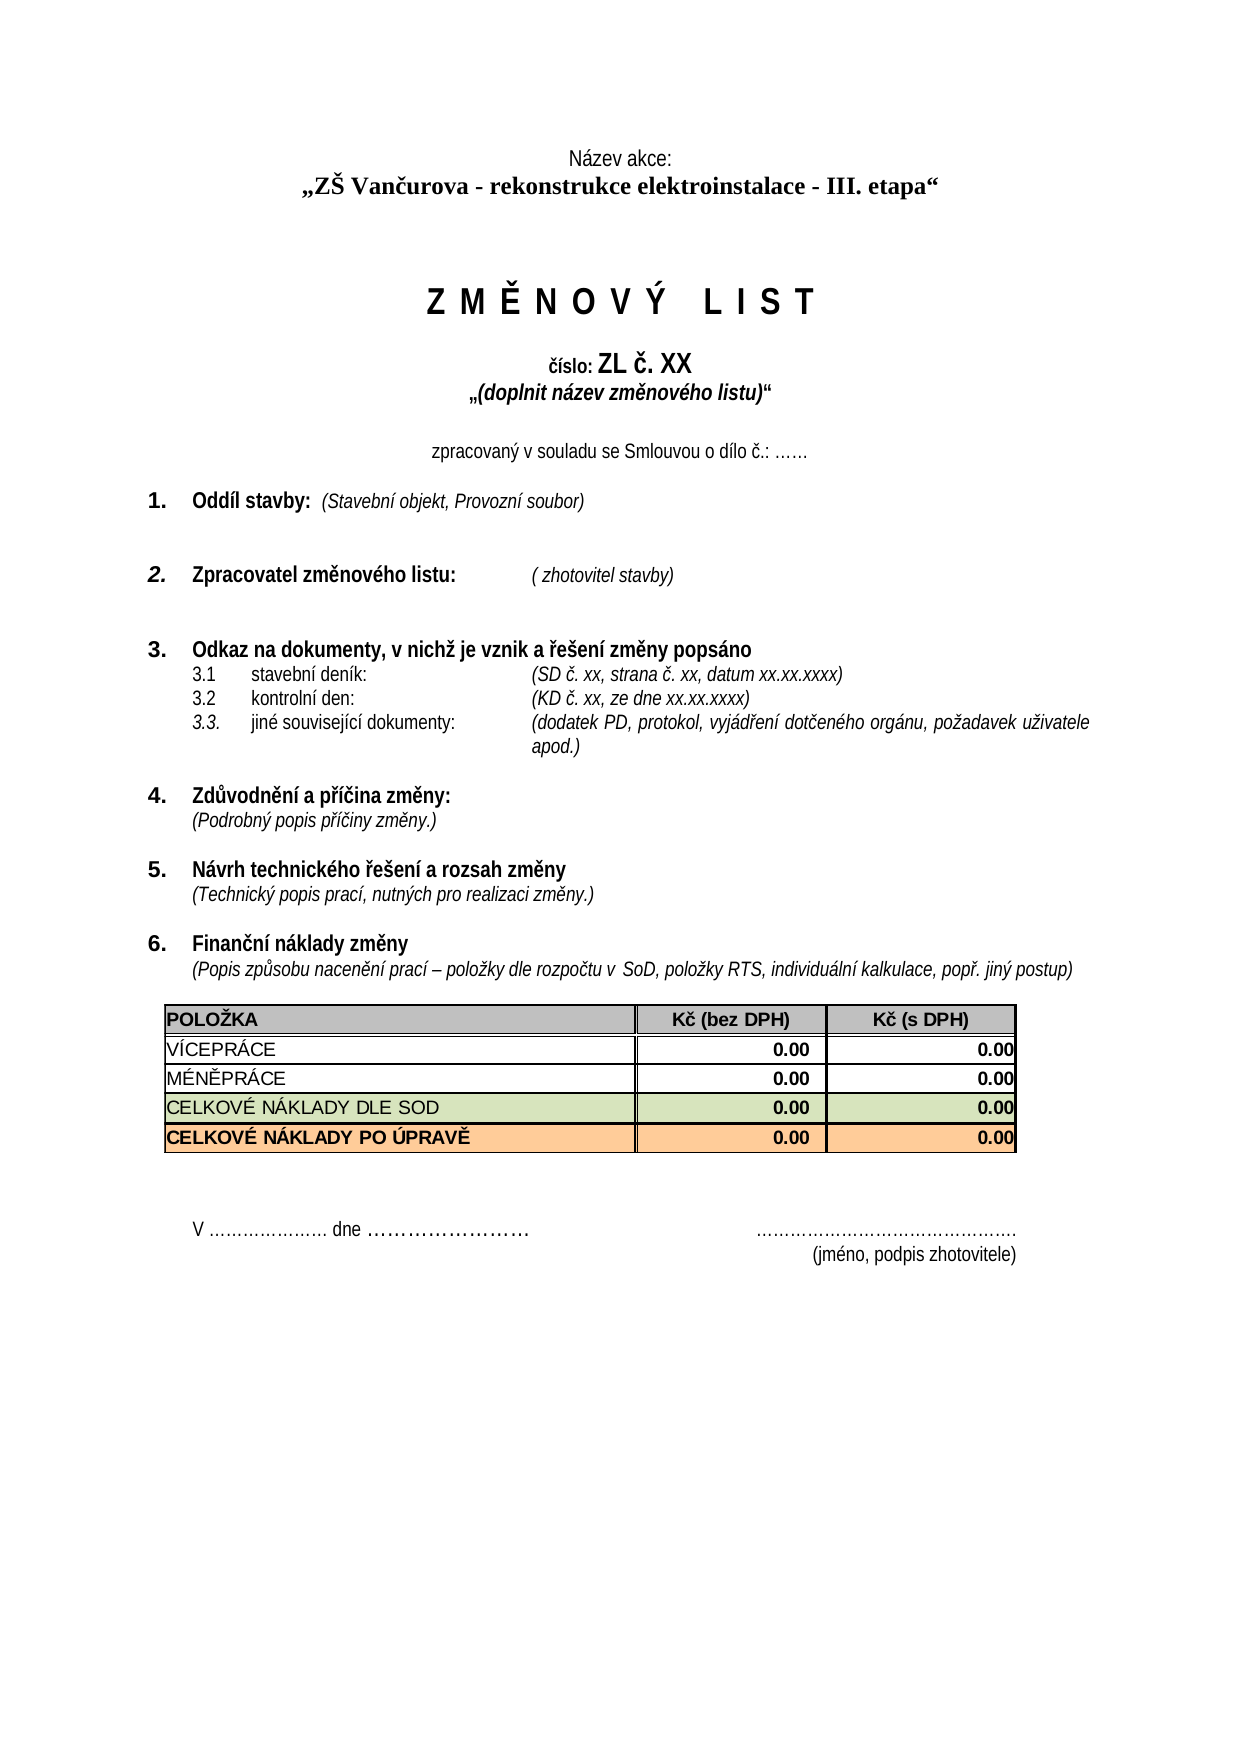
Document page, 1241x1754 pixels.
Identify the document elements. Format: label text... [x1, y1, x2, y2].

text 3.1 stavební deník: (SD č. xx, strana č. xx, datum xx.xx.xxxx) [192, 662, 1092, 686]
list jiné související dokumenty: (dodatek PD, protokol, vyjádření dotčeného orgánu, požadavek uživatele apod.) [192, 710, 1092, 758]
text V ………………… dne …………………… ………………………………………. [192, 1213, 1092, 1242]
text 3.2 kontrolní den: (KD č. xx, ze dne xx.xx.xxxx) [192, 686, 1092, 710]
text (Technický popis prací, nutných pro realizaci změny.) [192, 882, 1080, 906]
text (Podrobný popis příčiny změny.) [148, 808, 1080, 832]
text (jméno, podpis zhotovitele) [192, 1242, 1080, 1266]
text zpracovaný v souladu se Smlouvou o dílo č.: …… [148, 439, 1092, 463]
text číslo: ZL č. XX [148, 346, 1092, 379]
text Název akce: [148, 145, 1092, 171]
list Zpracovatel změnového listu: ( zhotovitel stavby) [148, 561, 1092, 588]
list Oddíl stavby: (Stavební objekt, Provozní soubor) [148, 487, 1092, 513]
list Finanční náklady změny [148, 930, 1092, 957]
list Odkaz na dokumenty, v nichž je vznik a řešení změny popsáno [148, 636, 1092, 662]
subtitle ZMĚNOVÝ LIST [148, 279, 1092, 322]
text „(doplnit název změnového listu)“ [148, 379, 1092, 406]
list Zdůvodnění a příčina změny: [148, 782, 1092, 808]
text „ZŠ Vančurova - rekonstrukce elektroinstalace - III. etapa“ [148, 171, 1092, 200]
text (Popis způsobu nacenění prací – položky dle rozpočtu v SoD, položky RTS, individuální kalkulace, popř. jiný postup) [192, 957, 1080, 981]
list Návrh technického řešení a rozsah změny [148, 856, 1092, 882]
